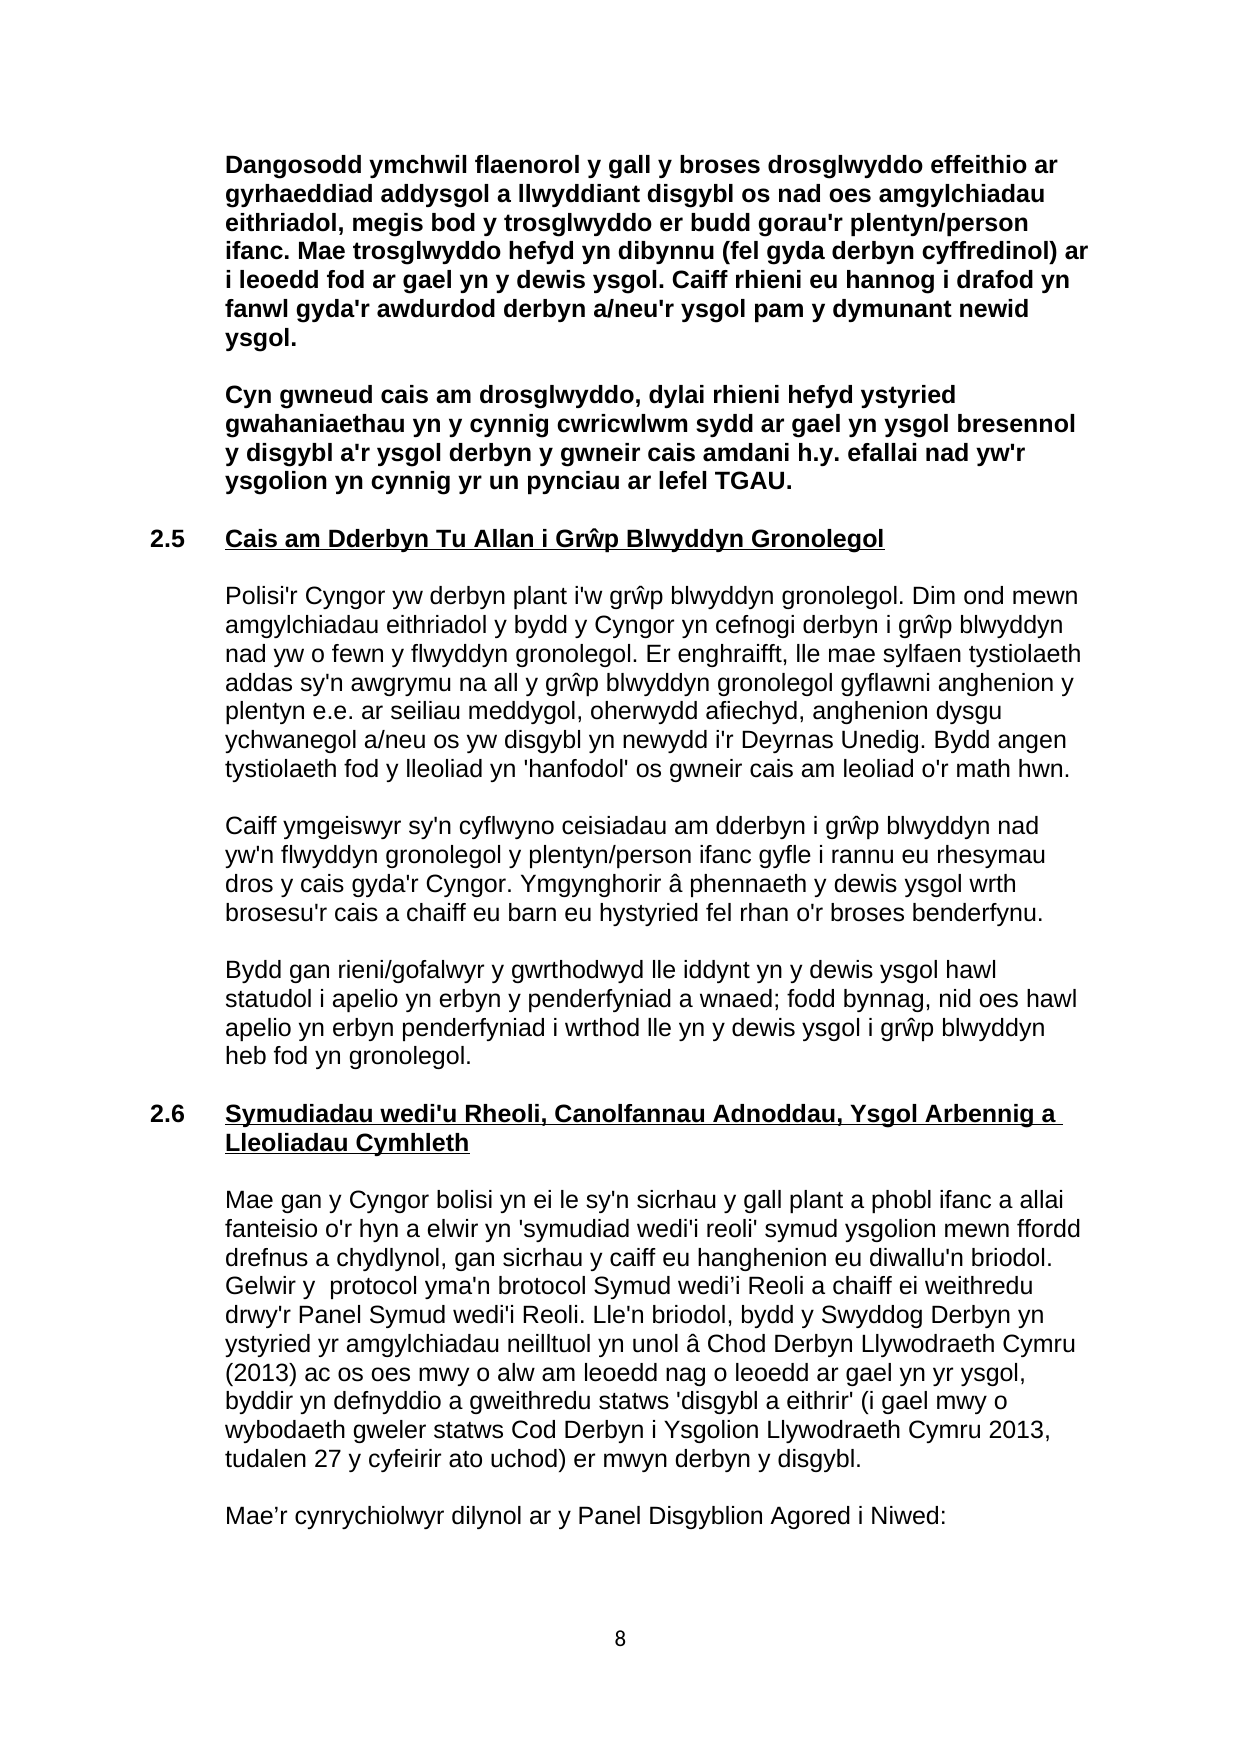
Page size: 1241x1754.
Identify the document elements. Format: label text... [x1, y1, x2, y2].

text Mae gan y Cyngor bolisi yn ei le sy'n sicrhau y gall plant a phobl ifanc a allai fanteisio o'r hyn a elwir yn 'symudiad wedi'i reoli' symud ysgolion mewn ffordd drefnus a chydlynol, gan sicrhau y caiff eu hanghenion eu diwallu'n briodol. Gelwir y protocol yma'n brotocol Symud wedi’i Reoli a chaiff ei weithredu drwy'r Panel Symud wedi'i Reoli. Lle'n briodol, bydd y Swyddog Derbyn yn ystyried yr amgylchiadau neilltuol yn unol â Chod Derbyn Llywodraeth Cymru (2013) ac os oes mwy o alw am leoedd nag o leoedd ar gael yn yr ysgol, byddir yn defnyddio a gweithredu statws 'disgybl a eithrir' (i gael mwy o wybodaeth gweler statws Cod Derbyn i Ysgolion Llywodraeth Cymru 2013, tudalen 27 y cyfeirir ato uchod) er mwyn derbyn y disgybl. [225, 1185, 1090, 1472]
text Bydd gan rieni/gofalwyr y gwrthodwyd lle iddynt yn y dewis ysgol hawl statudol i apelio yn erbyn y penderfyniad a wnaed; fodd bynnag, nid oes hawl apelio yn erbyn penderfyniad i wrthod lle yn y dewis ysgol i grŵp blwyddyn heb fod yn gronolegol. [225, 955, 1090, 1070]
text 2.6 Symudiadau wedi'u Rheoli, Canolfannau Adnoddau, Ysgol Arbennig a Lleoliadau Cymhleth [150, 1099, 1090, 1156]
text Polisi'r Cyngor yw derbyn plant i'w grŵp blwyddyn gronolegol. Dim ond mewn amgylchiadau eithriadol y bydd y Cyngor yn cefnogi derbyn i grŵp blwyddyn nad yw o fewn y flwyddyn gronolegol. Er enghraifft, lle mae sylfaen tystiolaeth addas sy'n awgrymu na all y grŵp blwyddyn gronolegol gyflawni anghenion y plentyn e.e. ar seiliau meddygol, oherwydd afiechyd, anghenion dysgu ychwanegol a/neu os yw disgybl yn newydd i'r Deyrnas Unedig. Bydd angen tystiolaeth fod y lleoliad yn 'hanfodol' os gwneir cais am leoliad o'r math hwn. [225, 581, 1090, 782]
text Mae’r cynrychiolwyr dilynol ar y Panel Disgyblion Agored i Niwed: [225, 1501, 1090, 1530]
text 2.5 Cais am Dderbyn Tu Allan i Grŵp Blwyddyn Gronolegol [150, 524, 1090, 552]
text Cyn gwneud cais am drosglwyddo, dylai rhieni hefyd ystyried gwahaniaethau yn y cynnig cwricwlwm sydd ar gael yn ysgol bresennol y disgybl a'r ysgol derbyn y gwneir cais amdani h.y. efallai nad yw'r ysgolion yn cynnig yr un pynciau ar lefel TGAU. [225, 380, 1090, 495]
text Caiff ymgeiswyr sy'n cyflwyno ceisiadau am dderbyn i grŵp blwyddyn nad yw'n flwyddyn gronolegol y plentyn/person ifanc gyfle i rannu eu rhesymau dros y cais gyda'r Cyngor. Ymgynghorir â phennaeth y dewis ysgol wrth brosesu'r cais a chaiff eu barn eu hystyried fel rhan o'r broses benderfynu. [225, 811, 1090, 926]
text Dangosodd ymchwil flaenorol y gall y broses drosglwyddo effeithio ar gyrhaeddiad addysgol a llwyddiant disgybl os nad oes amgylchiadau eithriadol, megis bod y trosglwyddo er budd gorau'r plentyn/person ifanc. Mae trosglwyddo hefyd yn dibynnu (fel gyda derbyn cyffredinol) ar i leoedd fod ar gael yn y dewis ysgol. Caiff rhieni eu hannog i drafod yn fanwl gyda'r awdurdod derbyn a/neu'r ysgol pam y dymunant newid ysgol. [225, 150, 1090, 351]
